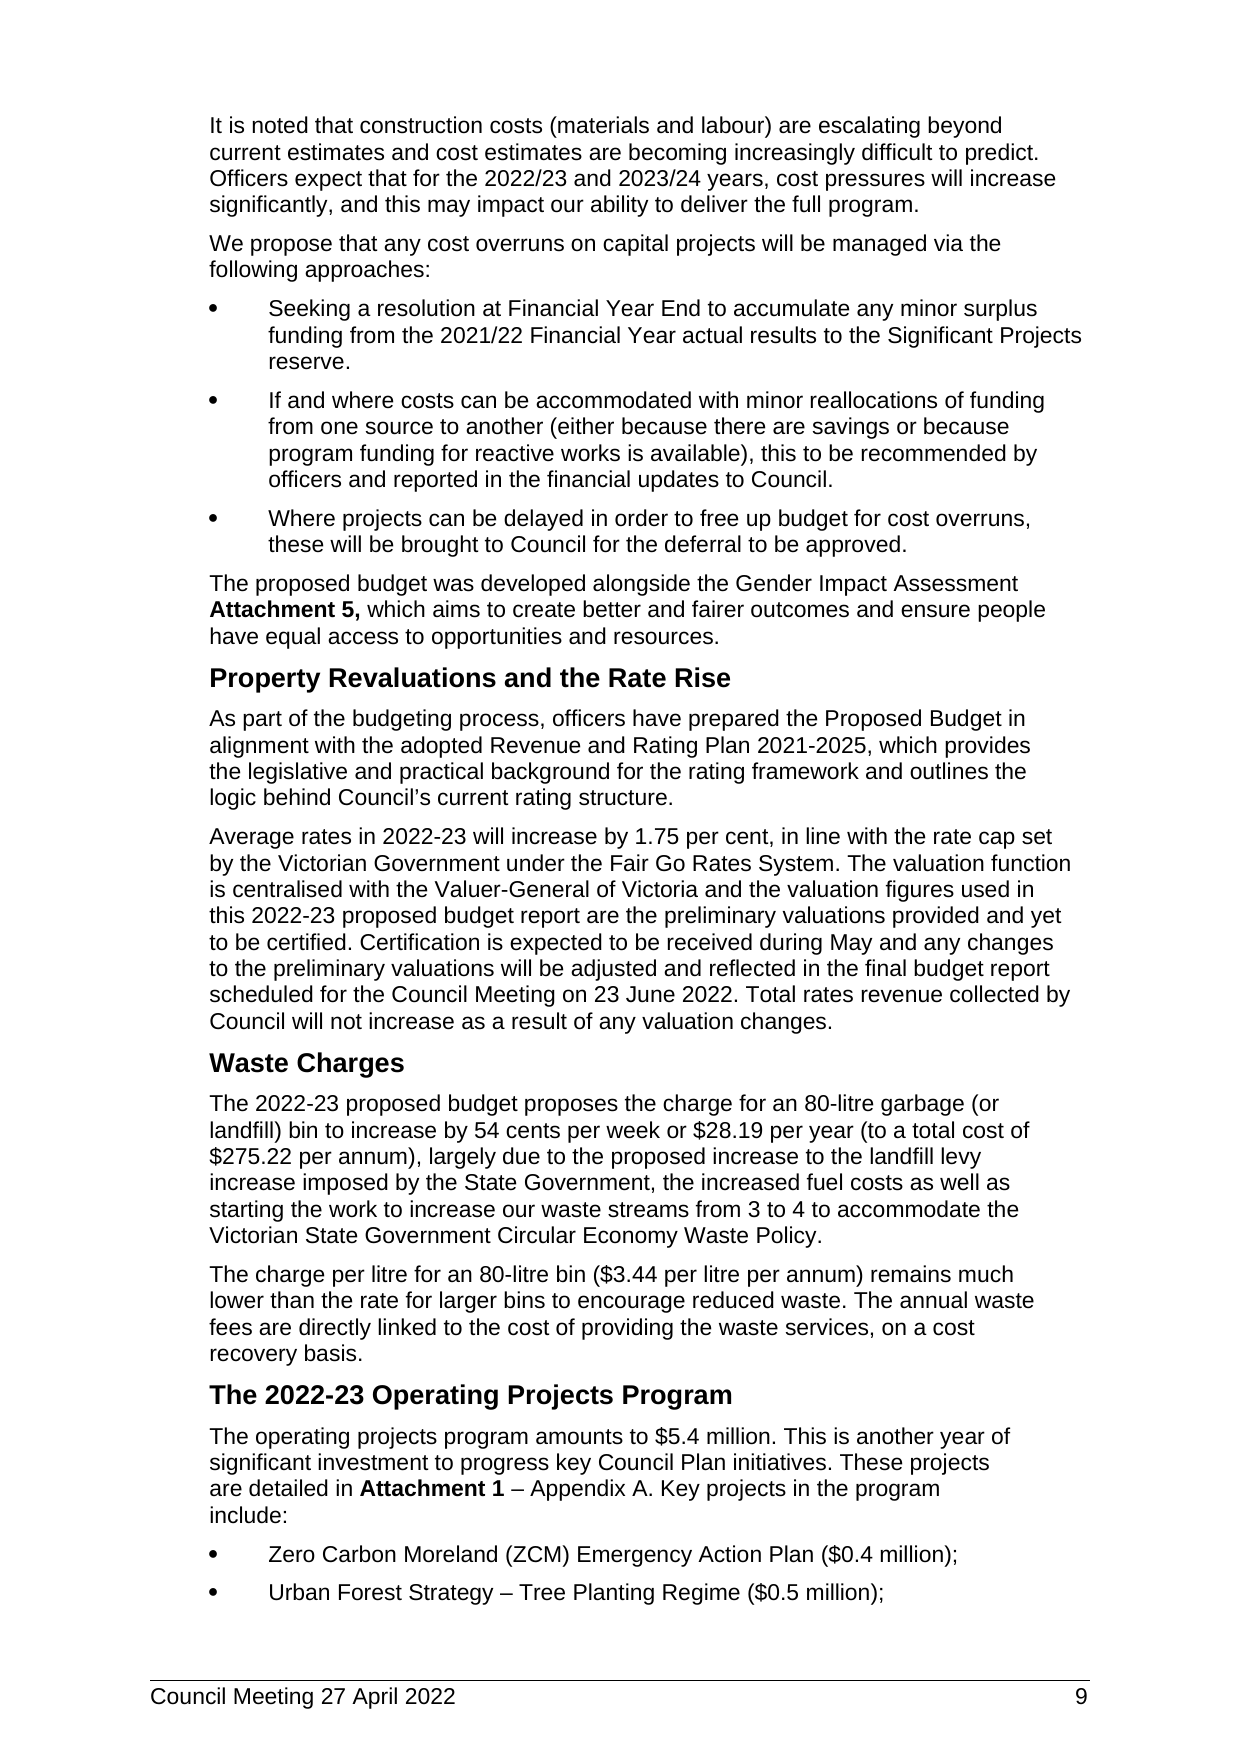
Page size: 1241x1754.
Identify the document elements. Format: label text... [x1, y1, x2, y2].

text  If and where costs can be accommodated with minor reallocations of funding from one source to another (either because there are savings or because program funding for reactive works is available), this to be recommended by officers and reported in the financial updates to Council. [209, 387, 1090, 492]
text We propose that any cost overruns on capital projects will be managed via the following approaches: [209, 230, 1079, 283]
text Average rates in 2022-23 will increase by 1.75 per cent, in line with the rate cap set by the Victorian Government under the Fair Go Rates System. The valuation function is centralised with the Valuer-General of Victoria and the valuation figures used in this 2022-23 proposed budget report are the preliminary valuations provided and yet to be certified. Certification is expected to be received during May and any changes to the preliminary valuations will be adjusted and reflected in the final budget report scheduled for the Council Meeting on 23 June 2022. Total rates revenue collected by Council will not increase as a result of any valuation changes. [209, 823, 1076, 1034]
text It is noted that construction costs (materials and labour) are escalating beyond current estimates and cost estimates are becoming increasingly difficult to predict. Officers expect that for the 2022/23 and 2023/24 years, cost pressures will increase significantly, and this may impact our ability to deliver the full program. [209, 112, 1079, 218]
text The 2022-23 proposed budget proposes the charge for an 80-litre garbage (or landfill) bin to increase by 54 cents per week or $28.19 per year (to a total cost of $275.22 per annum), largely due to the proposed increase to the landfill levy increase imposed by the State Government, the increased fuel costs as well as starting the work to increase our waste streams from 3 to 4 to accommodate the Victorian State Government Circular Economy Waste Policy. [209, 1090, 1064, 1248]
text The proposed budget was developed alongside the Gender Impact Assessment Attachment 5, which aims to create better and fairer outcomes and ensure people have equal access to opportunities and resources. [209, 570, 1056, 649]
text The charge per litre for an 80-litre bin ($3.44 per litre per annum) remains much lower than the rate for larger bins to encourage reduced waste. The annual waste fees are directly linked to the cost of providing the waste services, on a cost recovery basis. [209, 1261, 1065, 1366]
text  Seeking a resolution at Financial Year End to accumulate any minor surplus funding from the 2021/22 Financial Year actual results to the Significant Projects reserve. [209, 295, 1090, 374]
text As part of the budgeting process, officers have prepared the Proposed Budget in alignment with the adopted Revenue and Rating Plan 2021-2025, which provides the legislative and practical background for the rating framework and outlines the logic behind Council’s current rating structure. [209, 705, 1065, 811]
text Waste Charges [209, 1047, 1090, 1078]
text  Where projects can be delayed in order to free up budget for cost overruns, these will be brought to Council for the deferral to be approved. [209, 505, 1090, 557]
text Property Revaluations and the Rate Rise [209, 662, 1090, 693]
text  Zero Carbon Moreland (ZCM) Emergency Action Plan ($0.4 million); [209, 1541, 1090, 1567]
text The 2022-23 Operating Projects Program [209, 1379, 1090, 1410]
text  Urban Forest Strategy – Tree Planting Regime ($0.5 million); [209, 1579, 1090, 1606]
text The operating projects program amounts to $5.4 million. This is another year of significant investment to progress key Council Plan initiatives. These projects are detailed in Attachment 1 – Appendix A. Key projects in the program include: [209, 1423, 1019, 1528]
